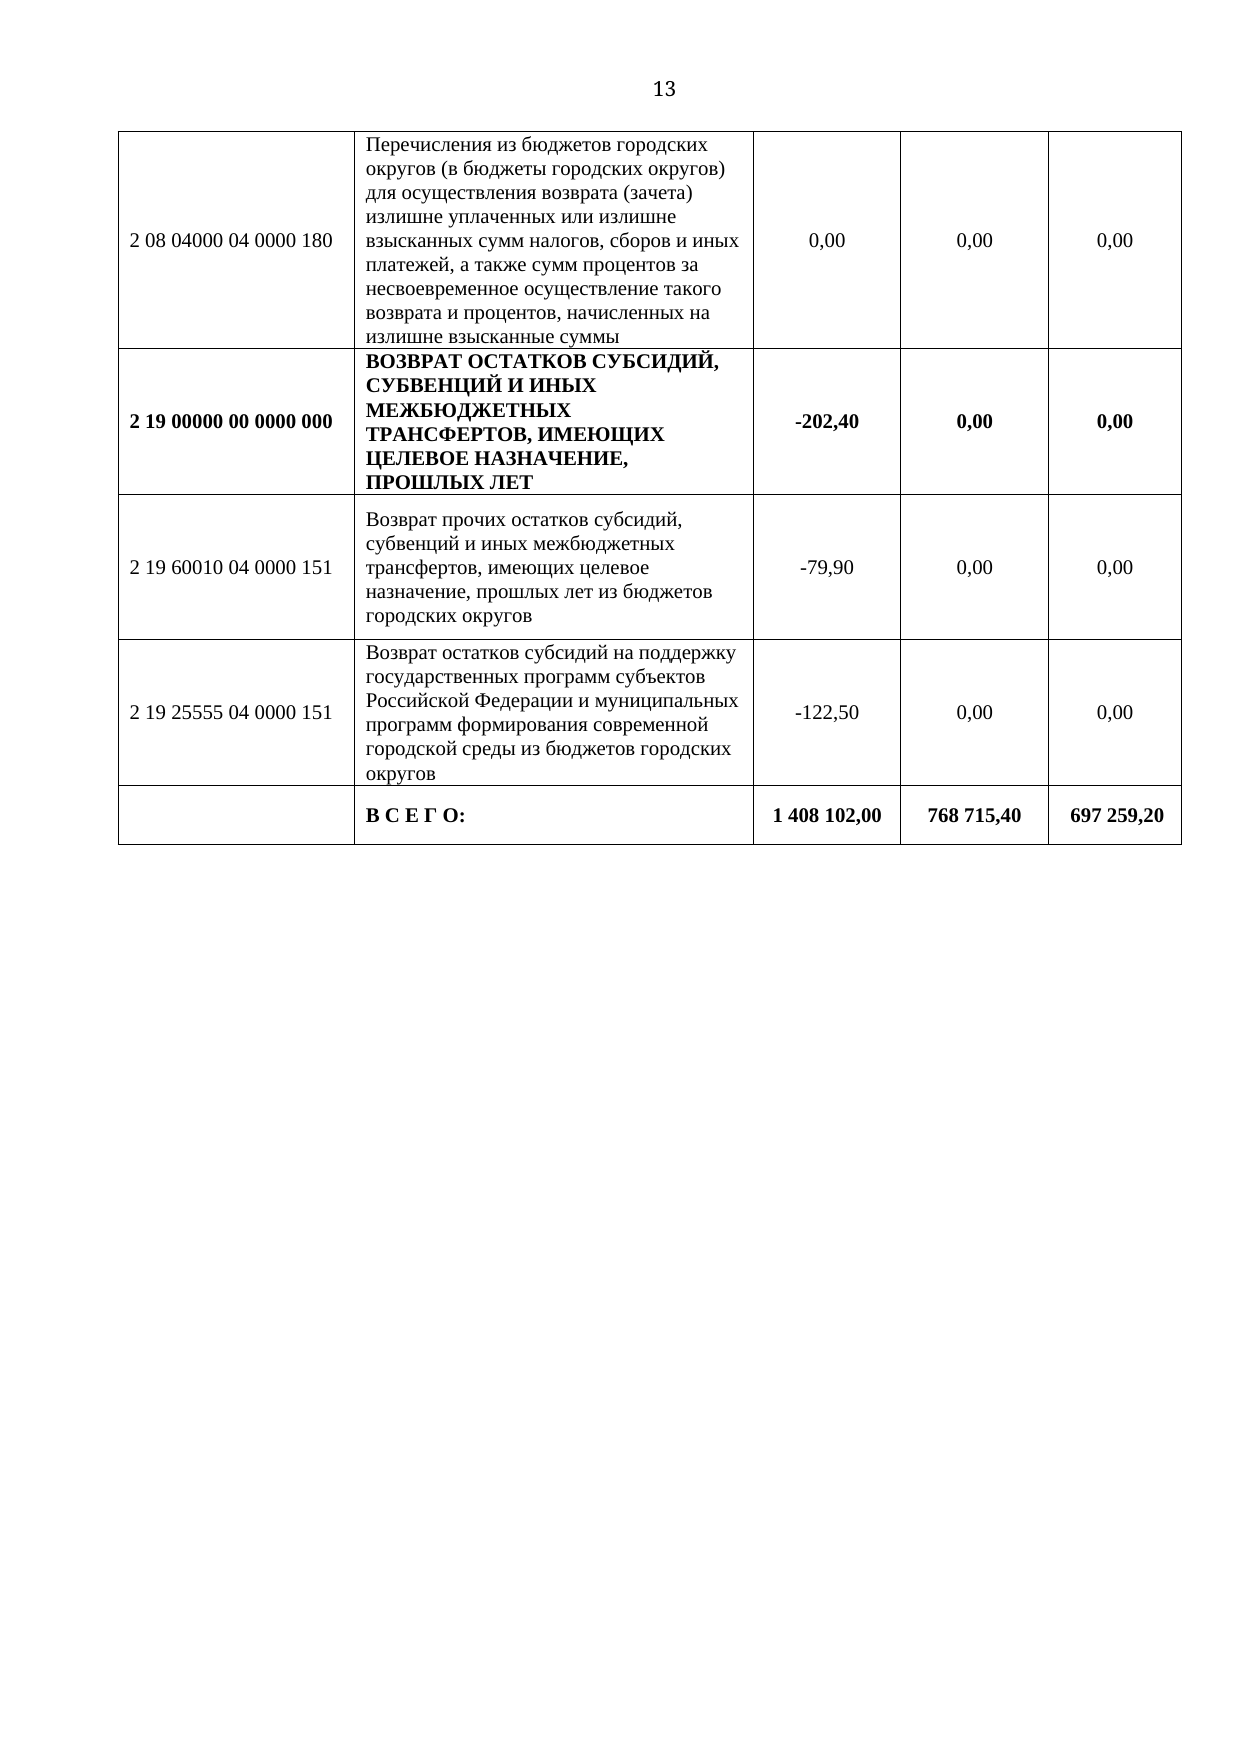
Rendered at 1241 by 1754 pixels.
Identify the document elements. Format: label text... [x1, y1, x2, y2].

table_cell 2 19 25555 04 0000 151 [119, 640, 354, 784]
table_cell Возврат прочих остатков субсидий, субвенций и иных межбюджетных трансфертов, имеющих целевое назначение, прошлых лет из бюджетов городских округов [355, 495, 753, 639]
table_cell 0,00 [901, 640, 1048, 784]
table_cell 0,00 [901, 132, 1048, 348]
table_cell -79,90 [754, 495, 900, 639]
table_cell -122,50 [754, 640, 900, 784]
table_cell -202,40 [754, 349, 900, 494]
table_cell Возврат остатков субсидий на поддержку государственных программ субъектов Российской Федерации и муниципальных программ формирования современной городской среды из бюджетов городских округов [355, 640, 753, 784]
table_cell 0,00 [754, 132, 900, 348]
table_cell ВОЗВРАТ ОСТАТКОВ СУБСИДИЙ, СУБВЕНЦИЙ И ИНЫХ МЕЖБЮДЖЕТНЫХ ТРАНСФЕРТОВ, ИМЕЮЩИХ ЦЕЛЕВОЕ НАЗНАЧЕНИЕ, ПРОШЛЫХ ЛЕТ [355, 349, 753, 494]
table_cell 697 259,20 [1049, 786, 1181, 844]
table_cell 1 408 102,00 [754, 786, 900, 844]
table_cell [119, 786, 354, 844]
table_cell 0,00 [1049, 349, 1181, 494]
table_cell 0,00 [1049, 495, 1181, 639]
table_cell 0,00 [1049, 640, 1181, 784]
table_cell В С Е Г О: [355, 786, 753, 844]
table_cell 2 19 60010 04 0000 151 [119, 495, 354, 639]
table_cell 768 715,40 [901, 786, 1048, 844]
table_cell 2 19 00000 00 0000 000 [119, 349, 354, 494]
table_cell 0,00 [901, 495, 1048, 639]
table_cell 0,00 [1049, 132, 1181, 348]
table_cell 0,00 [901, 349, 1048, 494]
table_cell Перечисления из бюджетов городских округов (в бюджеты городских округов) для осуществления возврата (зачета) излишне уплаченных или излишне взысканных сумм налогов, сборов и иных платежей, а также сумм процентов за несвоевременное осуществление такого возврата и процентов, начисленных на излишне взысканные суммы [355, 132, 753, 348]
table_cell 2 08 04000 04 0000 180 [119, 132, 354, 348]
